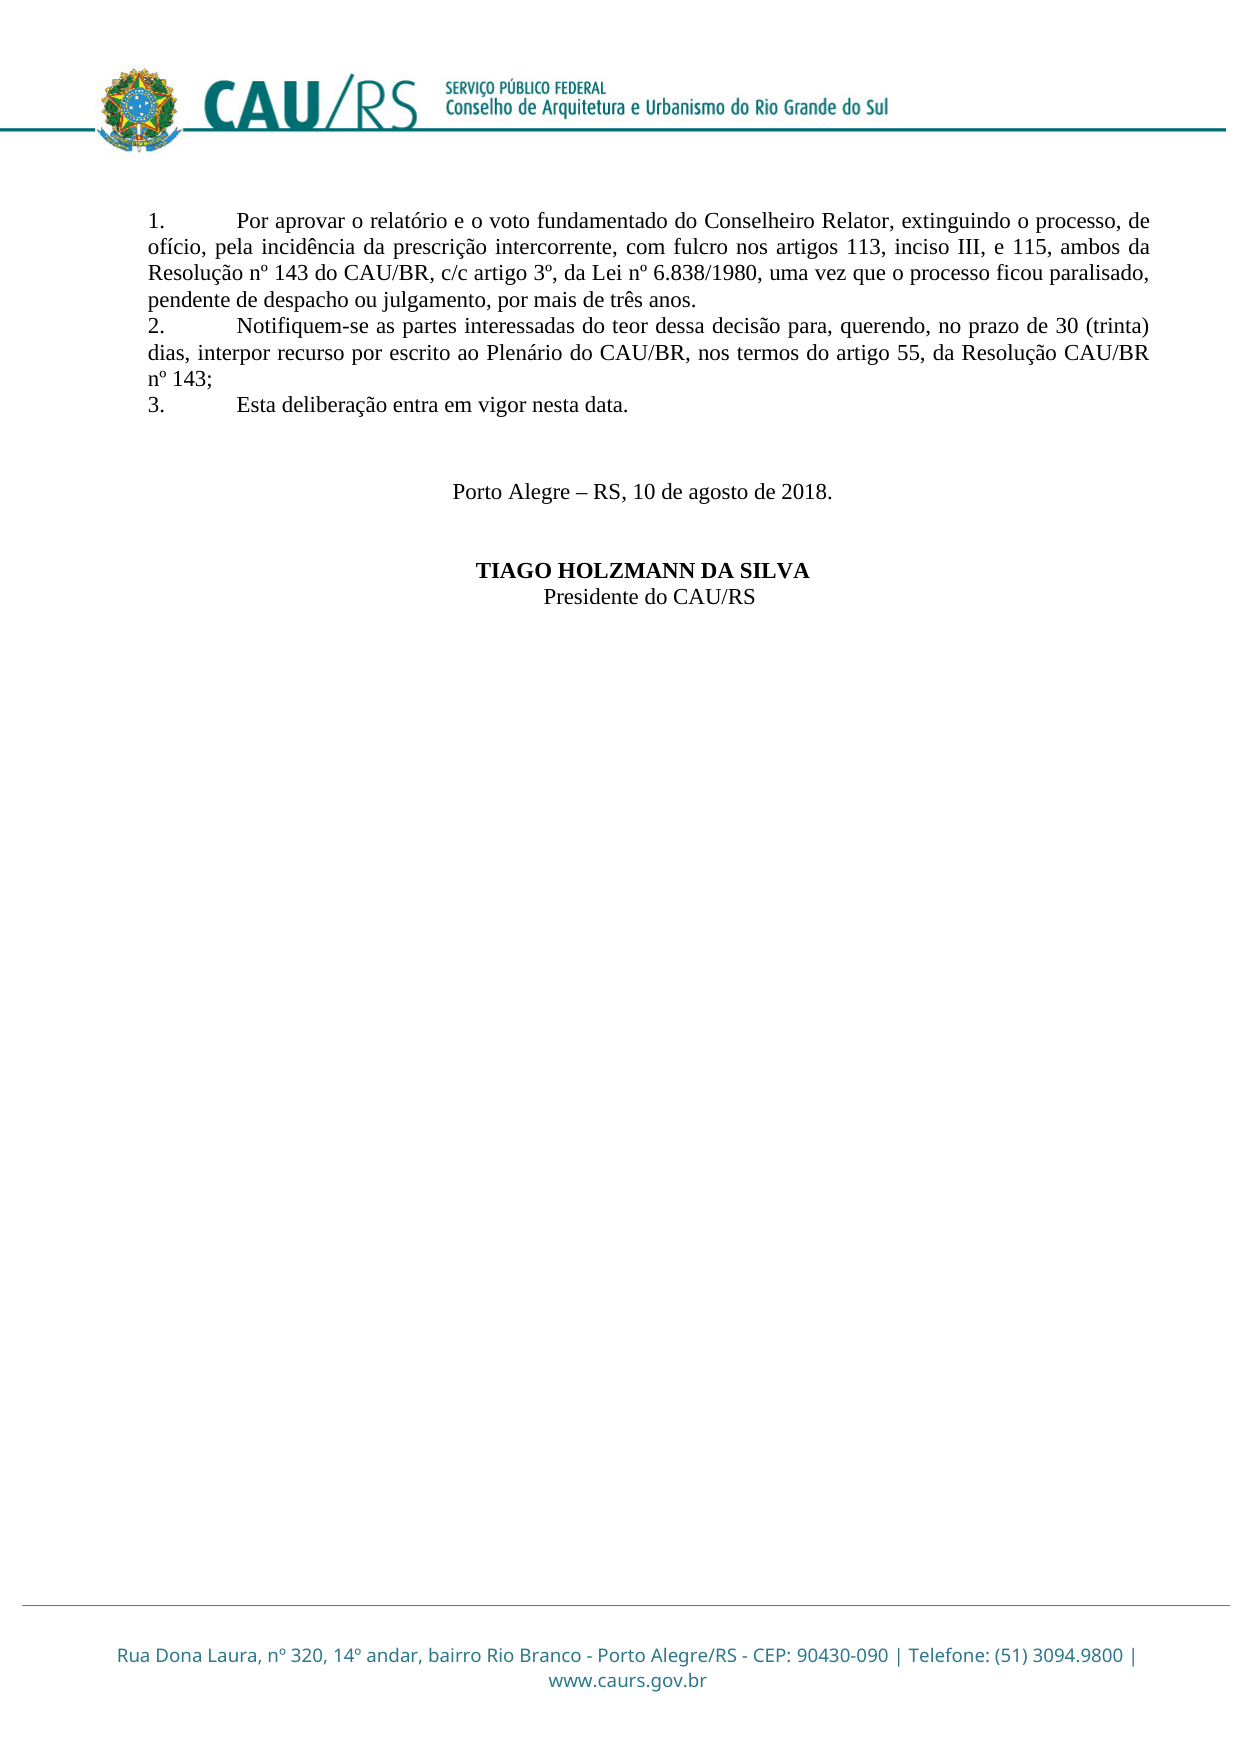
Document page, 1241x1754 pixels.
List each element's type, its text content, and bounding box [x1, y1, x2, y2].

list Porto Alegre – RS, 10 de agosto de 2018. [148, 478, 1138, 504]
list Esta deliberação entra em vigor nesta data. [148, 391, 1152, 418]
list Por aprovar o relatório e o voto fundamentado do Conselheiro Relator, extinguindo o processo, de ofício, pela incidência da prescrição intercorrente, com fulcro nos artigos 113, inciso III, e 115, ambos da Resolução nº 143 do CAU/BR, c/c artigo 3º, da Lei nº 6.838/1980, uma vez que o processo ficou paralisado, pendente de despacho ou julgamento, por mais de três anos. [148, 207, 1152, 312]
list Notifiquem-se as partes interessadas do teor dessa decisão para, querendo, no prazo de 30 (trinta) dias, interpor recurso por escrito ao Plenário do CAU/BR, nos termos do artigo 55, da Resolução CAU/BR nº 143; [148, 312, 1152, 391]
picture [0, 2, 1226, 163]
text Presidente do CAU/RS [148, 583, 1152, 610]
list TIAGO HOLZMANN DA SILVA [148, 557, 1138, 583]
